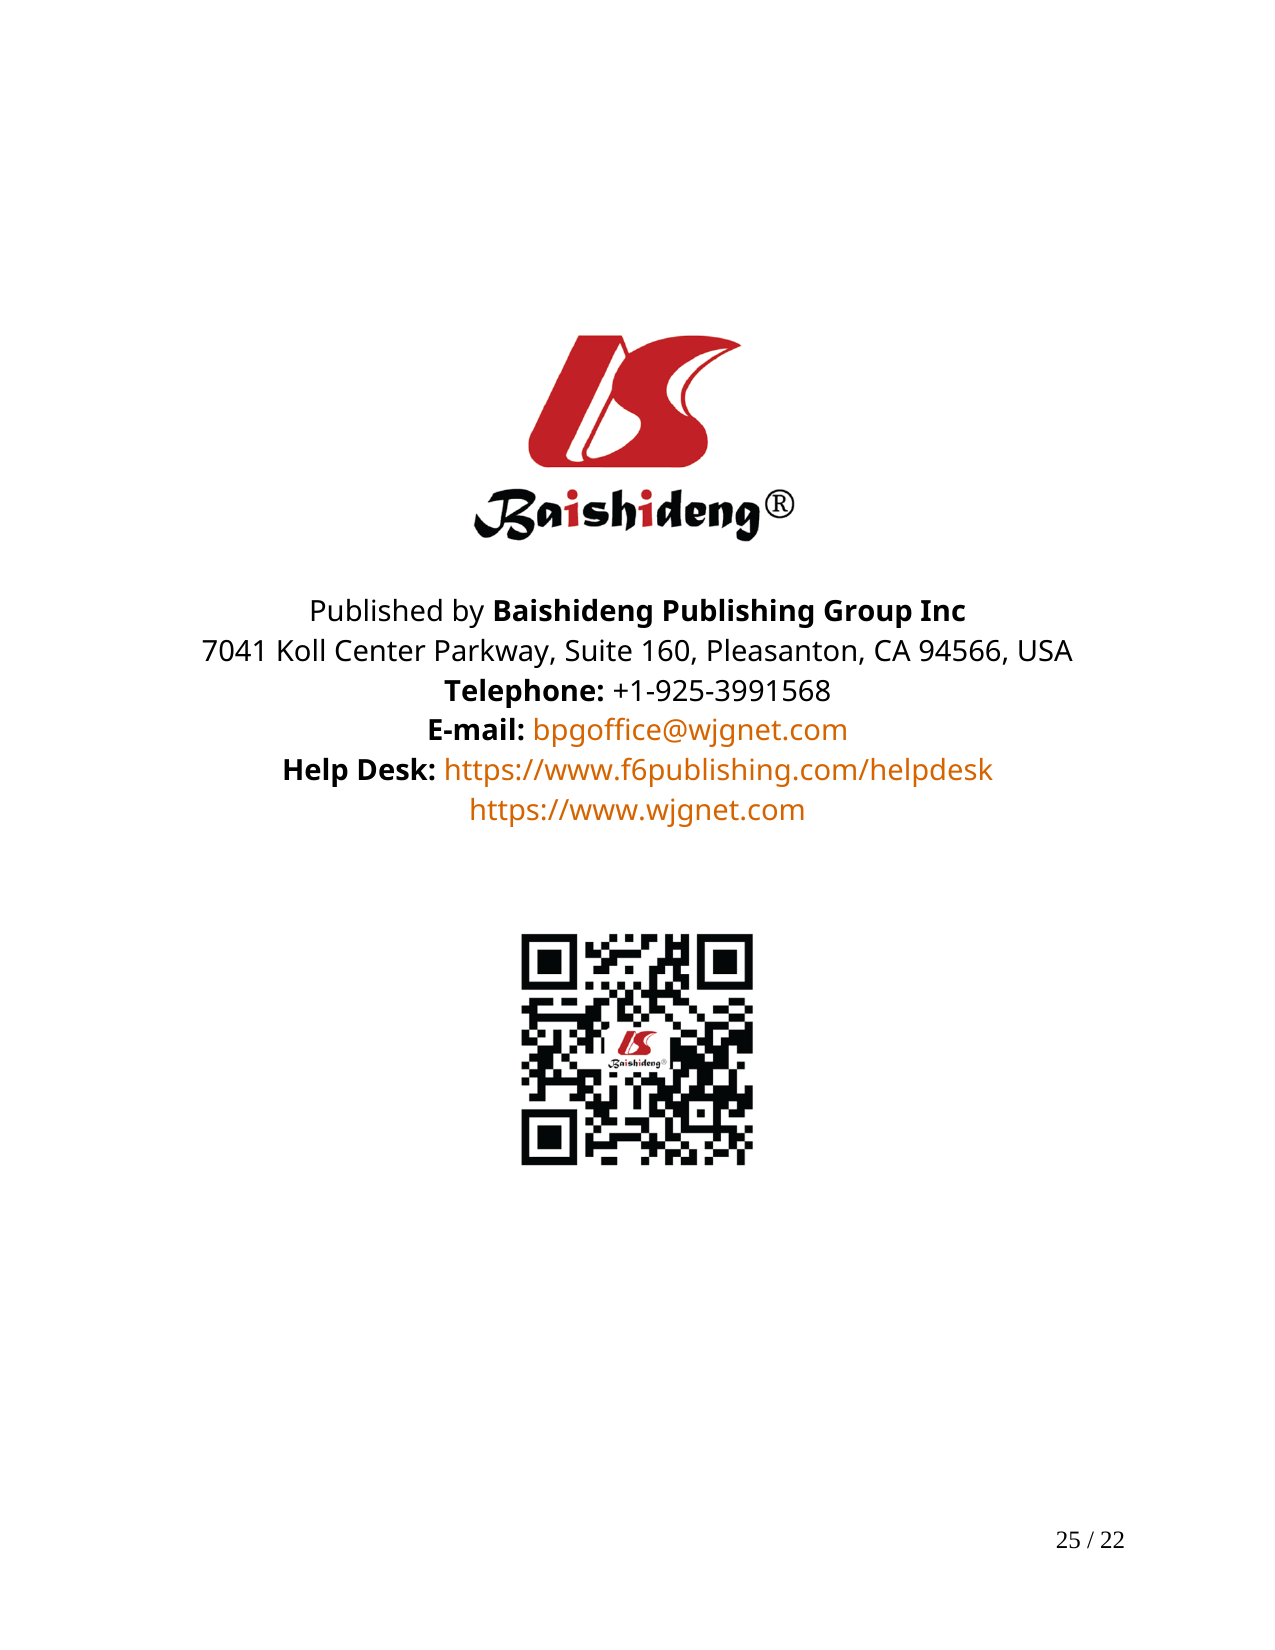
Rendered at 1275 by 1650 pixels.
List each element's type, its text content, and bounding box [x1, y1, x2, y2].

picture [432, 320, 843, 557]
text Published by Baishideng Publishing Group Inc [150, 591, 1125, 630]
text 7041 Koll Center Parkway, Suite 160, Pleasanton, CA 94566, USA [150, 630, 1125, 670]
picture [518, 931, 757, 1168]
text Telephone: +1-925-3991568 [150, 670, 1125, 710]
text E-mail: bpgoffice@wjgnet.com [150, 710, 1125, 749]
text Help Desk: https://www.f6publishing.com/helpdesk [150, 749, 1125, 789]
text https://www.wjgnet.com [150, 789, 1125, 829]
